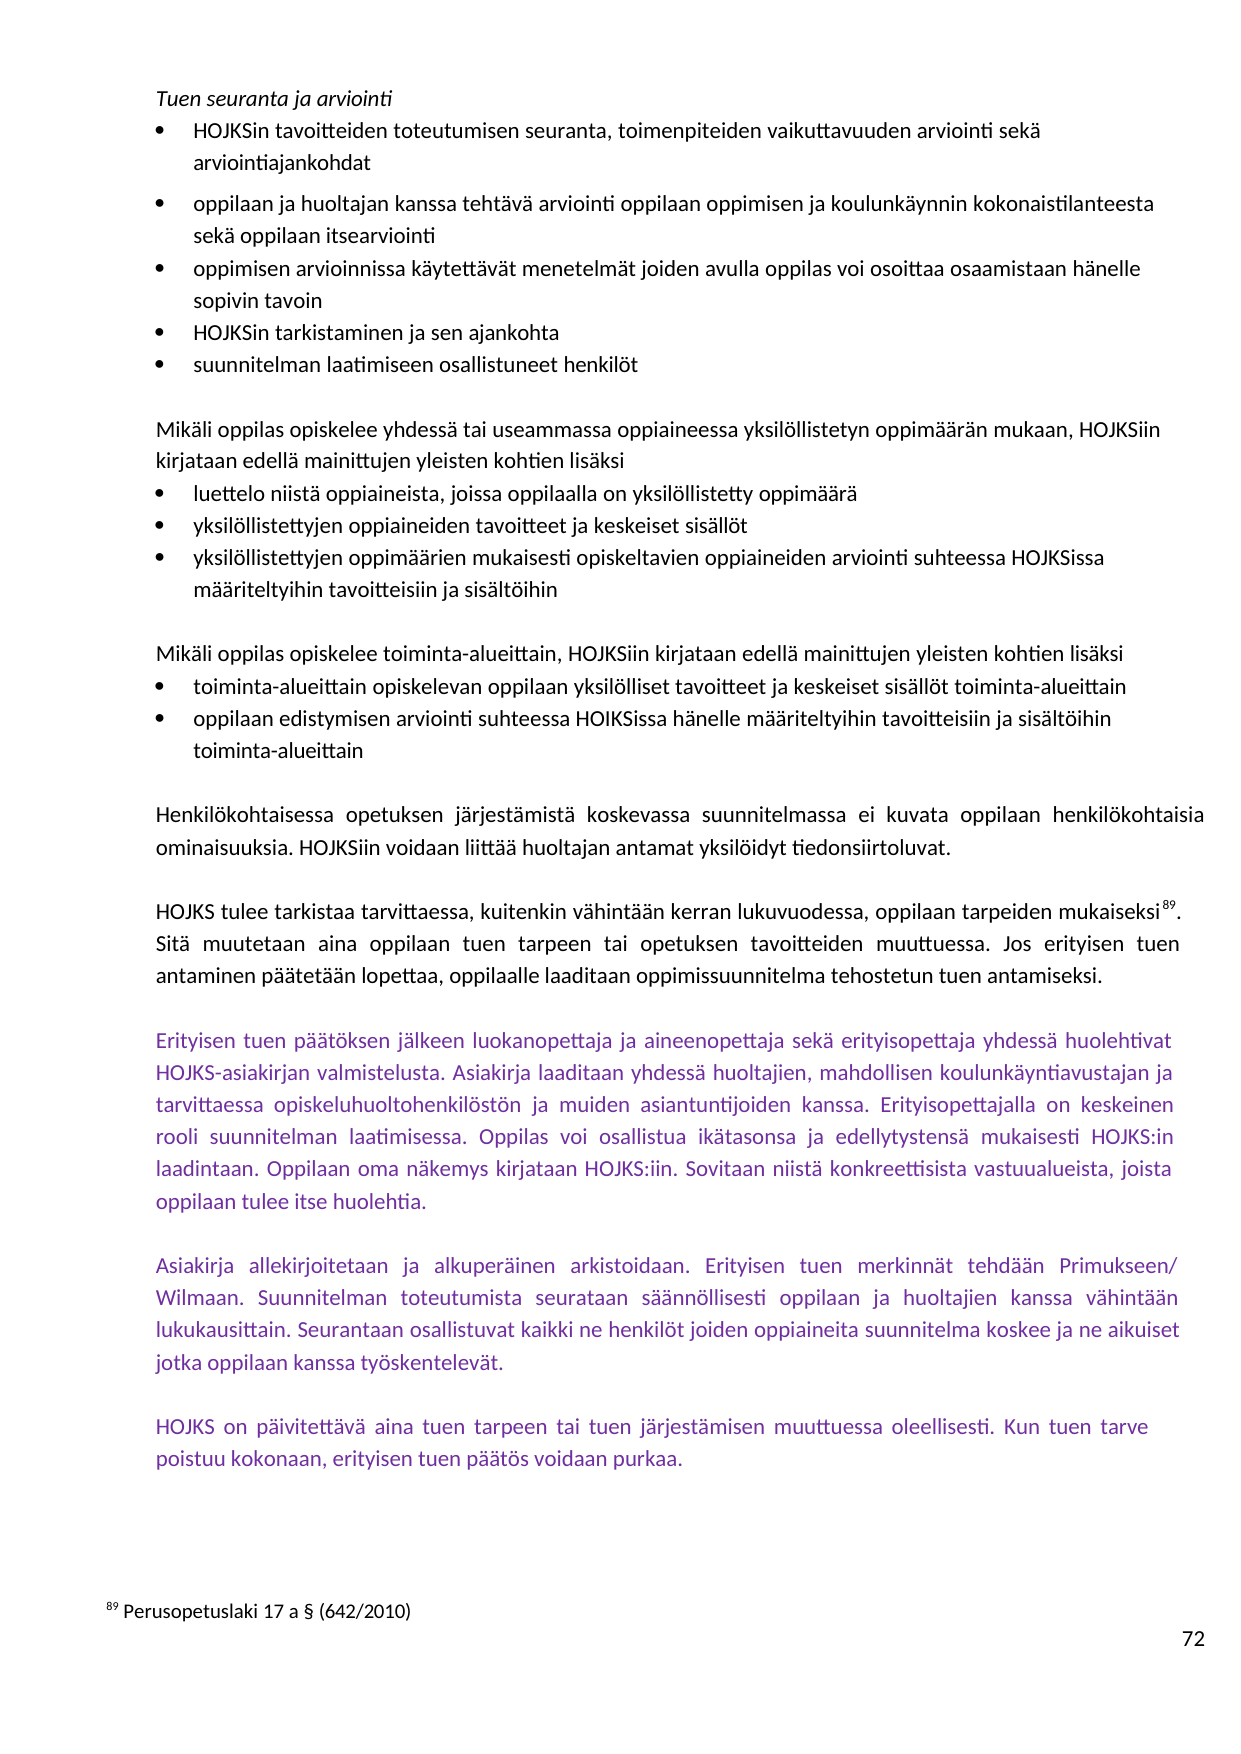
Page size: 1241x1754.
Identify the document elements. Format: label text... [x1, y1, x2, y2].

text HOJKS tulee tarkistaa tarvittaessa, kuitenkin vähintään kerran lukuvuodessa, oppilaan tarpeiden mukaiseksi. Sitä muutetaan aina oppilaan tuen tarpeen tai opetuksen tavoitteiden muuttuessa. Jos erityisen tuen antaminen päätetään lopettaa, oppilaalle laaditaan oppimissuunnitelma tehostetun tuen antamiseksi. [156, 897, 1181, 989]
list yksilöllistettyjen oppiaineiden tavoitteet ja keskeiset sisällöt [155, 511, 1205, 539]
text Tuen seuranta ja arviointi [156, 84, 1205, 112]
list toiminta-alueittain opiskelevan oppilaan yksilölliset tavoitteet ja keskeiset sisällöt toiminta-alueittain [155, 672, 1205, 700]
text Asiakirja allekirjoitetaan ja alkuperäinen arkistoidaan. Erityisen tuen merkinnät tehdään Primukseen/ Wilmaan. Suunnitelman toteutumista seurataan säännöllisesti oppilaan ja huoltajien kanssa vähintään lukukausittain. Seurantaan osallistuvat kaikki ne henkilöt joiden oppiaineita suunnitelma koskee ja ne aikuiset jotka oppilaan kanssa työskentelevät. [156, 1251, 1180, 1376]
list suunnitelman laatimiseen osallistuneet henkilöt [155, 350, 1205, 378]
text HOJKS on päivitettävä aina tuen tarpeen tai tuen järjestämisen muuttuessa oleellisesti. Kun tuen tarve poistuu kokonaan, erityisen tuen päätös voidaan purkaa. [156, 1412, 1149, 1472]
list oppilaan edistymisen arviointi suhteessa HOIKSissa hänelle määriteltyihin tavoitteisiin ja sisältöihin toiminta-alueittain [156, 704, 1113, 764]
list yksilöllistettyjen oppimäärien mukaisesti opiskeltavien oppiaineiden arviointi suhteessa HOJKSissa määriteltyihin tavoitteisiin ja sisältöihin [156, 543, 1106, 603]
text Mikäli oppilas opiskelee toiminta-alueittain, HOJKSiin kirjataan edellä mainittujen yleisten kohtien lisäksi [156, 639, 1205, 668]
list HOJKSin tarkistaminen ja sen ajankohta [155, 318, 1205, 346]
text Henkilökohtaisessa opetuksen järjestämistä koskevassa suunnitelmassa ei kuvata oppilaan henkilökohtaisia ominaisuuksia. HOJKSiin voidaan liittää huoltajan antamat yksilöidyt tiedonsiirtoluvat. [156, 801, 1205, 861]
list luettelo niistä oppiaineista, joissa oppilaalla on yksilöllistetty oppimäärä [155, 479, 1205, 507]
list oppimisen arvioinnissa käytettävät menetelmät joiden avulla oppilas voi osoittaa osaamistaan hänelle sopivin tavoin [156, 254, 1142, 314]
list oppilaan ja huoltajan kanssa tehtävä arviointi oppilaan oppimisen ja koulunkäynnin kokonaistilanteesta sekä oppilaan itsearviointi [156, 189, 1155, 250]
text Mikäli oppilas opiskelee yhdessä tai useammassa oppiaineessa yksilöllistetyn oppimäärän mukaan, HOJKSiin kirjataan edellä mainittujen yleisten kohtien lisäksi [156, 415, 1205, 474]
text Erityisen tuen päätöksen jälkeen luokanopettaja ja aineenopettaja sekä erityisopettaja yhdessä huolehtivat HOJKS-asiakirjan valmistelusta. Asiakirja laaditaan yhdessä huoltajien, mahdollisen koulunkäyntiavustajan ja tarvittaessa opiskeluhuoltohenkilöstön ja muiden asiantuntijoiden kanssa. Erityisopettajalla on keskeinen rooli suunnitelman laatimisessa. Oppilas voi osallistua ikätasonsa ja edellytystensä mukaisesti HOJKS:in laadintaan. Oppilaan oma näkemys kirjataan HOJKS:iin. Sovitaan niistä konkreettisista vastuualueista, joista oppilaan tulee itse huolehtia. [156, 1026, 1174, 1215]
list HOJKSin tavoitteiden toteutumisen seuranta, toimenpiteiden vaikuttavuuden arviointi sekä arviointiajankohdat [156, 116, 1042, 176]
